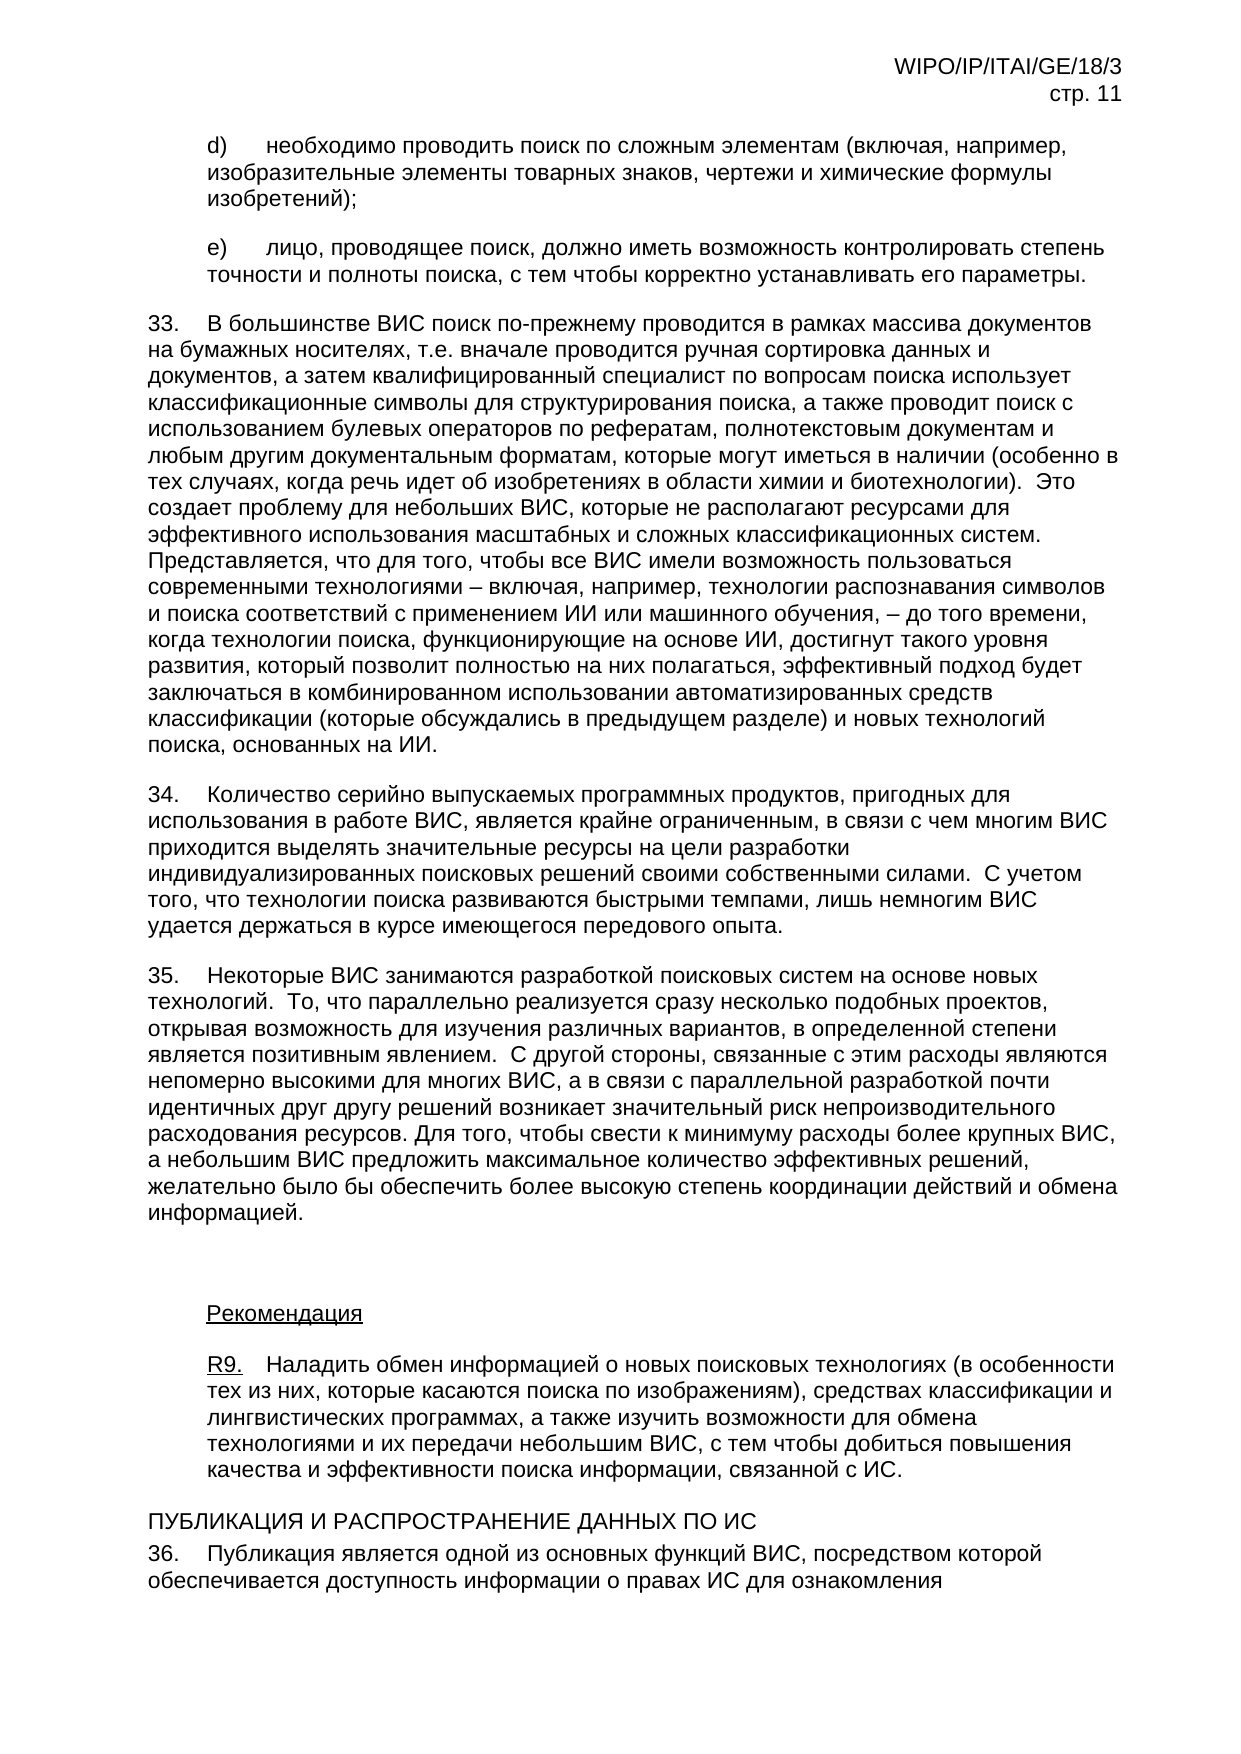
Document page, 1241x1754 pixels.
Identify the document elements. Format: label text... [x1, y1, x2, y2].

list R9. Наладить обмен информацией о новых поисковых технологиях (в особенности тех из них, которые касаются поиска по изображениям), средствах классификации и лингвистических программах, а также изучить возможности для обмена технологиями и их передачи небольшим ВИС, с тем чтобы добиться повышения качества и эффективности поиска информации, связанной с ИС. [207, 1351, 1122, 1483]
list лицо, проводящее поиск, должно иметь возможность контролировать степень точности и полноты поиска, с тем чтобы корректно устанавливать его параметры. [207, 234, 1122, 287]
text Количество серийно выпускаемых программных продуктов, пригодных для использования в работе ВИС, является крайне ограниченным, в связи с чем многим ВИС приходится выделять значительные ресурсы на цели разработки индивидуализированных поисковых решений своими собственными силами. С учетом того, что технологии поиска развиваются быстрыми темпами, лишь немногим ВИС удается держаться в курсе имеющегося передового опыта. [148, 781, 1122, 939]
list необходимо проводить поиск по сложным элементам (включая, например, изобразительные элементы товарных знаков, чертежи и химические формулы изобретений); [207, 132, 1122, 211]
subtitle Рекомендация [206, 1299, 1122, 1326]
text Некоторые ВИС занимаются разработкой поисковых систем на основе новых технологий. То, что параллельно реализуется сразу несколько подобных проектов, открывая возможность для изучения различных вариантов, в определенной степени является позитивным явлением. С другой стороны, связанные с этим расходы являются непомерно высокими для многих ВИС, а в связи с параллельной разработкой почти идентичных друг другу решений возникает значительный риск непроизводительного расходования ресурсов. Для того, чтобы свести к минимуму расходы более крупных ВИС, а небольшим ВИС предложить максимальное количество эффективных решений, желательно было бы обеспечить более высокую степень координации действий и обмена информацией. [148, 962, 1122, 1225]
subtitle ПУБЛИКАЦИЯ И РАСПРОСТРАНЕНИЕ ДАННЫХ ПО ИС [148, 1508, 1122, 1534]
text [148, 1540, 1122, 1593]
text В большинстве ВИС поиск по-прежнему проводится в рамках массива документов на бумажных носителях, т.е. вначале проводится ручная сортировка данных и документов, а затем квалифицированный специалист по вопросам поиска использует классификационные символы для структурирования поиска, а также проводит поиск с использованием булевых операторов по рефератам, полнотекстовым документам и любым другим документальным форматам, которые могут иметься в наличии (особенно в тех случаях, когда речь идет об изобретениях в области химии и биотехнологии). Это создает проблему для небольших ВИС, которые не располагают ресурсами для эффективного использования масштабных и сложных классификационных систем. Представляется, что для того, чтобы все ВИС имели возможность пользоваться современными технологиями – включая, например, технологии распознавания символов и поиска соответствий с применением ИИ или машинного обучения, – до того времени, когда технологии поиска, функционирующие на основе ИИ, достигнут такого уровня развития, который позволит полностью на них полагаться, эффективный подход будет заключаться в комбинированном использовании автоматизированных средств классификации (которые обсуждались в предыдущем разделе) и новых технологий поиска, основанных на ИИ. [148, 310, 1122, 758]
